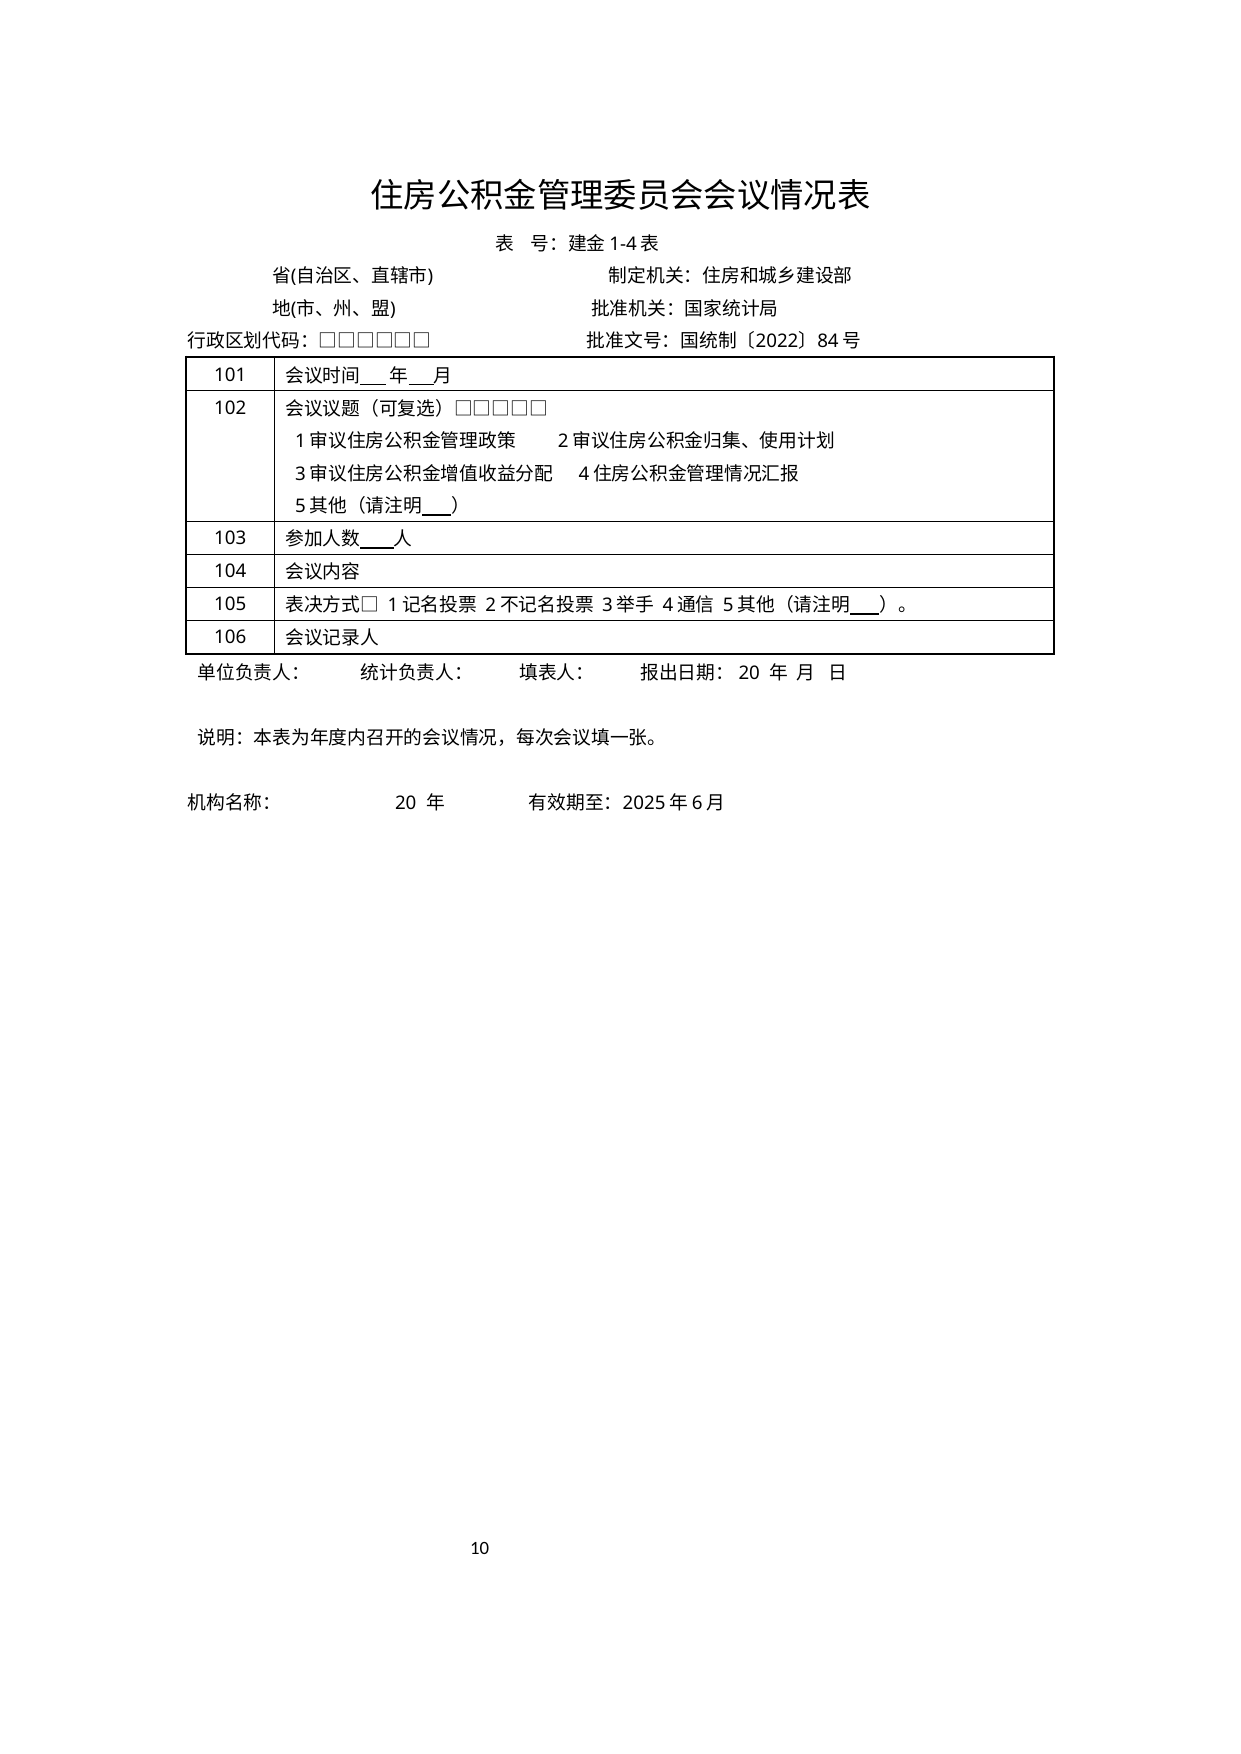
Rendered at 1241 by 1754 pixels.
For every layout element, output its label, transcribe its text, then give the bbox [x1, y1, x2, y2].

table_cell 106 [187, 621, 274, 653]
text 省(自治区、直辖市) 制定机关：住房和城乡建设部 [187, 258, 1053, 291]
table_cell 会议记录人 [275, 621, 1053, 653]
text 住房公积金管理委员会会议情况表 [187, 161, 1053, 226]
table_cell 表决方式□ 1记名投票 2不记名投票 3举手 4通信 5其他（请注明 ）。 [275, 588, 1053, 620]
table_header 会议时间 年 月 [275, 358, 1053, 390]
table_cell 102 [187, 391, 274, 521]
table_cell 104 [187, 555, 274, 587]
table_cell 103 [187, 522, 274, 554]
text 机构名称： 20 年 有效期至：2025年6月 [187, 785, 1053, 817]
table_cell 会议议题（可复选）□□□□□ 1审议住房公积金管理政策 2审议住房公积金归集、使用计划 3审议住房公积金增值收益分配 4住房公积金管理情况汇报 5其他（请注明 ） [275, 391, 1053, 521]
table_header 101 [187, 358, 274, 390]
table_cell 会议内容 [275, 555, 1053, 587]
table_cell 单位负责人： 统计负责人： 填表人： 报出日期： 20 年 月 日 [186, 655, 1054, 687]
table_cell 参加人数 人 [275, 522, 1053, 554]
table_cell 说明：本表为年度内召开的会议情况，每次会议填一张。 [186, 687, 1054, 785]
text 地(市、州、盟) 批准机关：国家统计局 [187, 291, 1053, 323]
text 表 号：建金1-4表 [187, 226, 1053, 258]
table_cell 105 [187, 588, 274, 620]
text 行政区划代码：□□□□□□ 批准文号：国统制〔2022〕84号 [187, 323, 1053, 356]
